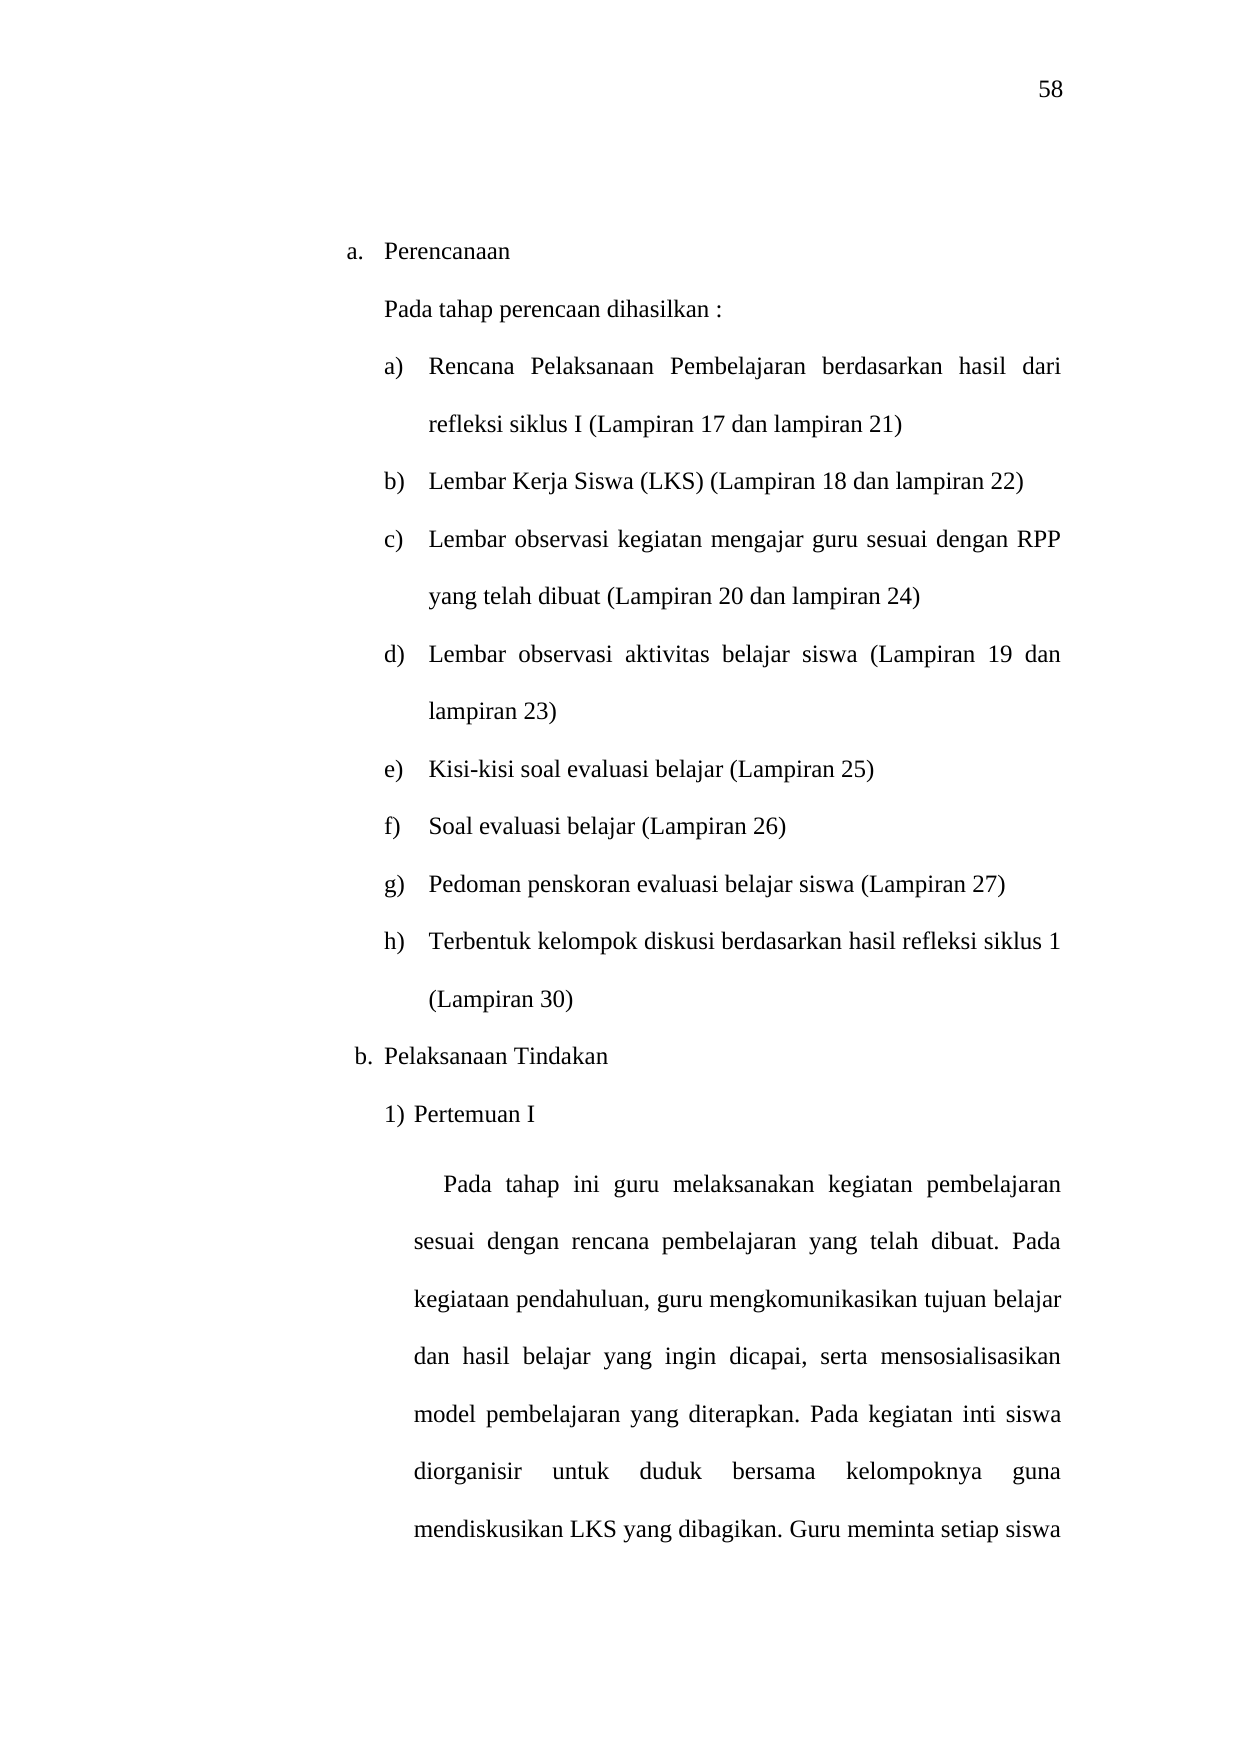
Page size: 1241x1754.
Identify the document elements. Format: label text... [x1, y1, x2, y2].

list Pada tahap perencaan dihasilkan : [384, 294, 1063, 322]
list Rencana Pelaksanaan Pembelajaran berdasarkan hasil dari refleksi siklus I (Lampiran 17 dan lampiran 21) [384, 351, 1062, 437]
list Pelaksanaan Tindakan [354, 1041, 1062, 1070]
list Lembar Kerja Siswa (LKS) (Lampiran 18 dan lampiran 22) [384, 466, 1062, 495]
list Perencanaan [346, 236, 1063, 265]
list Pertemuan I [384, 1099, 1062, 1127]
list Kisi-kisi soal evaluasi belajar (Lampiran 25) [384, 754, 1062, 782]
list Lembar observasi kegiatan mengajar guru sesuai dengan RPP yang telah dibuat (Lampiran 20 dan lampiran 24) [384, 524, 1062, 610]
list Pedoman penskoran evaluasi belajar siswa (Lampiran 27) [384, 869, 1062, 897]
list Soal evaluasi belajar (Lampiran 26) [384, 811, 1062, 840]
list Terbentuk kelompok diskusi berdasarkan hasil refleksi siklus 1 (Lampiran 30) [384, 926, 1062, 1012]
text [413, 1169, 1062, 1542]
list Lembar observasi aktivitas belajar siswa (Lampiran 19 dan lampiran 23) [384, 639, 1062, 725]
